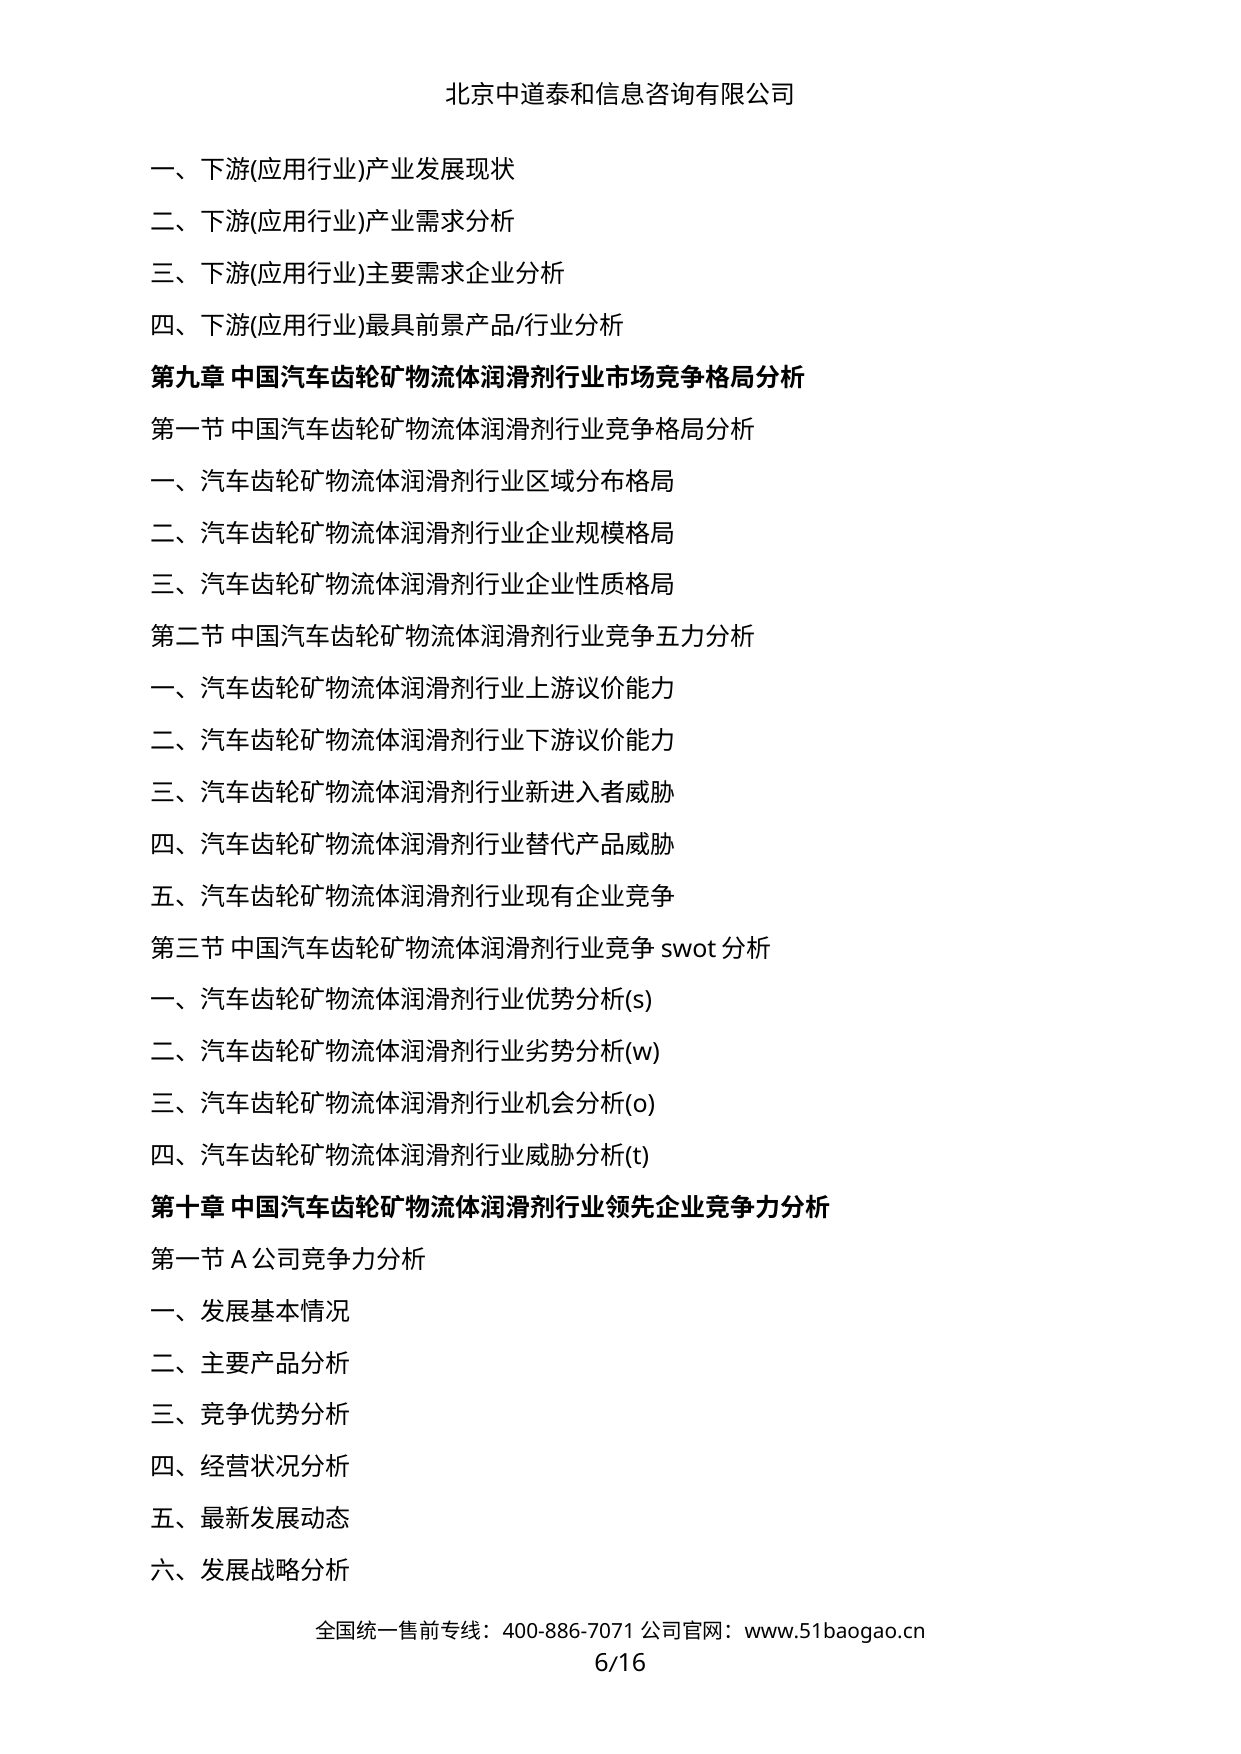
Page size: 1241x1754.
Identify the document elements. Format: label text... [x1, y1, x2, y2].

text 三、汽车齿轮矿物流体润滑剂行业机会分析(o) [150, 1084, 1090, 1120]
text 一、汽车齿轮矿物流体润滑剂行业上游议价能力 [150, 669, 1090, 705]
text 六、发展战略分析 [150, 1551, 1090, 1587]
text 第九章 中国汽车齿轮矿物流体润滑剂行业市场竞争格局分析 [150, 357, 1090, 394]
text 二、汽车齿轮矿物流体润滑剂行业企业规模格局 [150, 513, 1090, 549]
text 四、经营状况分析 [150, 1447, 1090, 1483]
text 三、竞争优势分析 [150, 1395, 1090, 1431]
text 第二节 中国汽车齿轮矿物流体润滑剂行业竞争五力分析 [150, 617, 1090, 653]
text 四、汽车齿轮矿物流体润滑剂行业替代产品威胁 [150, 824, 1090, 861]
text 二、下游(应用行业)产业需求分析 [150, 202, 1090, 238]
text 一、发展基本情况 [150, 1291, 1090, 1327]
text 第三节 中国汽车齿轮矿物流体润滑剂行业竞争swot分析 [150, 928, 1090, 964]
text 一、汽车齿轮矿物流体润滑剂行业区域分布格局 [150, 461, 1090, 497]
text 三、汽车齿轮矿物流体润滑剂行业新进入者威胁 [150, 772, 1090, 809]
text 二、汽车齿轮矿物流体润滑剂行业劣势分析(w) [150, 1032, 1090, 1068]
text 五、汽车齿轮矿物流体润滑剂行业现有企业竞争 [150, 876, 1090, 912]
text 第一节 A公司竞争力分析 [150, 1239, 1090, 1276]
text 二、主要产品分析 [150, 1343, 1090, 1379]
text 三、汽车齿轮矿物流体润滑剂行业企业性质格局 [150, 565, 1090, 601]
text 五、最新发展动态 [150, 1499, 1090, 1535]
text 二、汽车齿轮矿物流体润滑剂行业下游议价能力 [150, 721, 1090, 757]
text 一、汽车齿轮矿物流体润滑剂行业优势分析(s) [150, 980, 1090, 1016]
text 四、下游(应用行业)最具前景产品/行业分析 [150, 306, 1090, 342]
text 第十章 中国汽车齿轮矿物流体润滑剂行业领先企业竞争力分析 [150, 1187, 1090, 1224]
text 四、汽车齿轮矿物流体润滑剂行业威胁分析(t) [150, 1136, 1090, 1172]
text 三、下游(应用行业)主要需求企业分析 [150, 254, 1090, 290]
text 第一节 中国汽车齿轮矿物流体润滑剂行业竞争格局分析 [150, 409, 1090, 446]
text 一、下游(应用行业)产业发展现状 [150, 150, 1090, 186]
